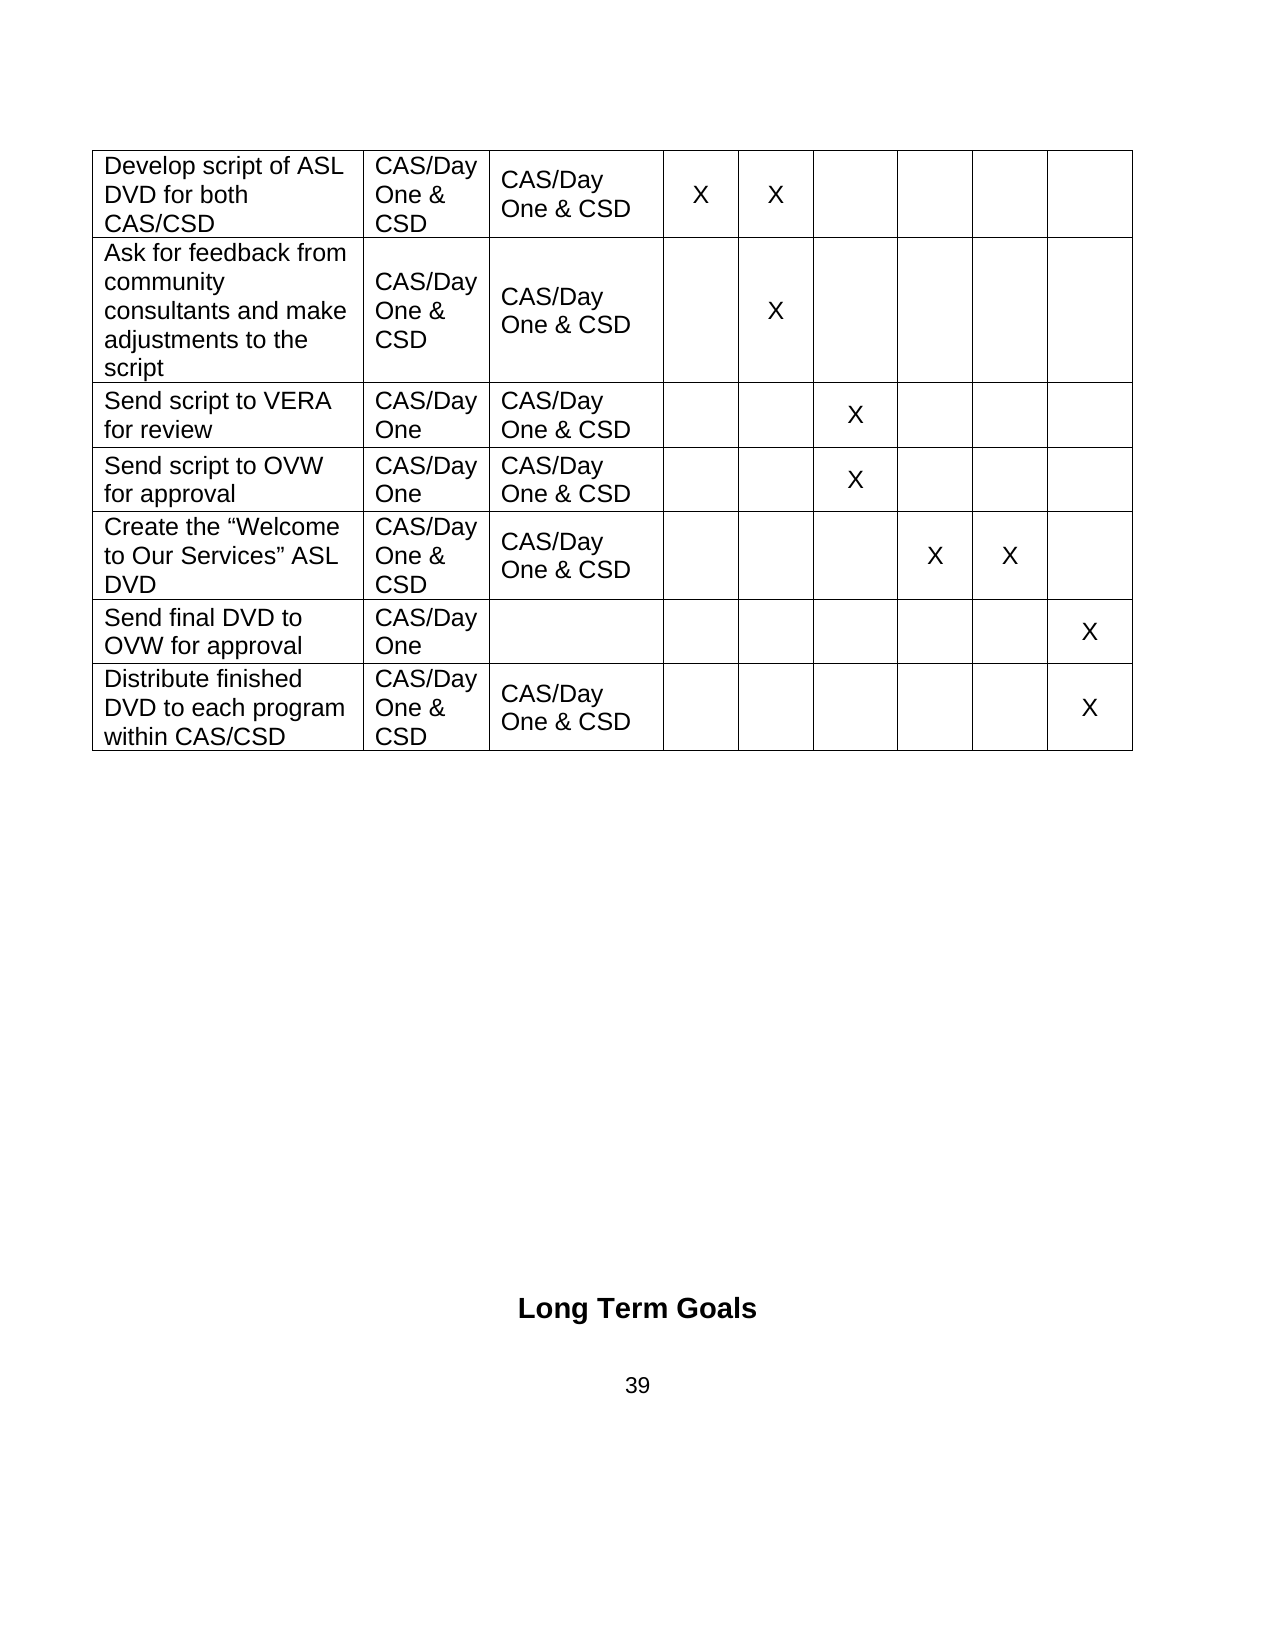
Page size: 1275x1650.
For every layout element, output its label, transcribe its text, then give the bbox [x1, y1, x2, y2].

table_cell [739, 448, 813, 511]
table_cell CAS/Day One & CSD [364, 664, 489, 750]
table_cell [1048, 512, 1132, 598]
table_cell [664, 448, 738, 511]
table_cell X [1048, 664, 1132, 750]
table_cell Send final DVD to OVW for approval [93, 600, 363, 663]
table_cell Distribute finished DVD to each program within CAS/CSD [93, 664, 363, 750]
table_cell [814, 512, 897, 598]
table_cell [814, 600, 897, 663]
table_cell [664, 238, 738, 382]
table_cell Send script to VERA for review [93, 383, 363, 447]
table_cell [739, 664, 813, 750]
table_cell X [664, 151, 738, 237]
table_cell [973, 151, 1047, 237]
table_cell X [1048, 600, 1132, 663]
table_cell CAS/Day One & CSD [364, 238, 489, 382]
table_cell X [973, 512, 1047, 598]
table_cell Ask for feedback from community consultants and make adjustments to the script [93, 238, 363, 382]
table_cell X [814, 448, 897, 511]
table_cell CAS/Day One [364, 448, 489, 511]
table_cell [664, 600, 738, 663]
table_cell CAS/Day One & CSD [364, 512, 489, 598]
table_cell [739, 512, 813, 598]
table_cell [898, 151, 972, 237]
table_cell [664, 383, 738, 447]
table_cell [973, 383, 1047, 447]
table_cell CAS/Day One & CSD [490, 238, 663, 382]
table_cell X [898, 512, 972, 598]
table_cell Send script to OVW for approval [93, 448, 363, 511]
table_cell CAS/Day One & CSD [490, 151, 663, 237]
table_cell [898, 383, 972, 447]
table_cell [973, 600, 1047, 663]
table_cell [898, 664, 972, 750]
table_cell CAS/Day One & CSD [490, 512, 663, 598]
table_cell Develop script of ASL DVD for both CAS/CSD [93, 151, 363, 237]
table_cell [1048, 238, 1132, 382]
table_cell CAS/Day One & CSD [490, 664, 663, 750]
table_cell [664, 664, 738, 750]
table_cell CAS/Day One & CSD [364, 151, 489, 237]
table_cell [739, 600, 813, 663]
table_cell [898, 600, 972, 663]
table_cell [898, 448, 972, 511]
table_cell [490, 600, 663, 663]
table_cell CAS/Day One & CSD [490, 383, 663, 447]
table_cell [1048, 448, 1132, 511]
table_cell [973, 238, 1047, 382]
table_cell X [739, 151, 813, 237]
table_cell X [739, 238, 813, 382]
table_cell [739, 383, 813, 447]
table_cell Create the “Welcome to Our Services” ASL DVD [93, 512, 363, 598]
table_cell [814, 664, 897, 750]
table_cell [664, 512, 738, 598]
table_cell CAS/Day One [364, 600, 489, 663]
table_cell [814, 151, 897, 237]
table_cell [814, 238, 897, 382]
table_cell [898, 238, 972, 382]
table_cell [1048, 383, 1132, 447]
text Long Term Goals [150, 1291, 1125, 1324]
table_cell [973, 664, 1047, 750]
table_cell CAS/Day One [364, 383, 489, 447]
table_cell [973, 448, 1047, 511]
table_cell CAS/Day One & CSD [490, 448, 663, 511]
table_cell X [814, 383, 897, 447]
table_cell [1048, 151, 1132, 237]
